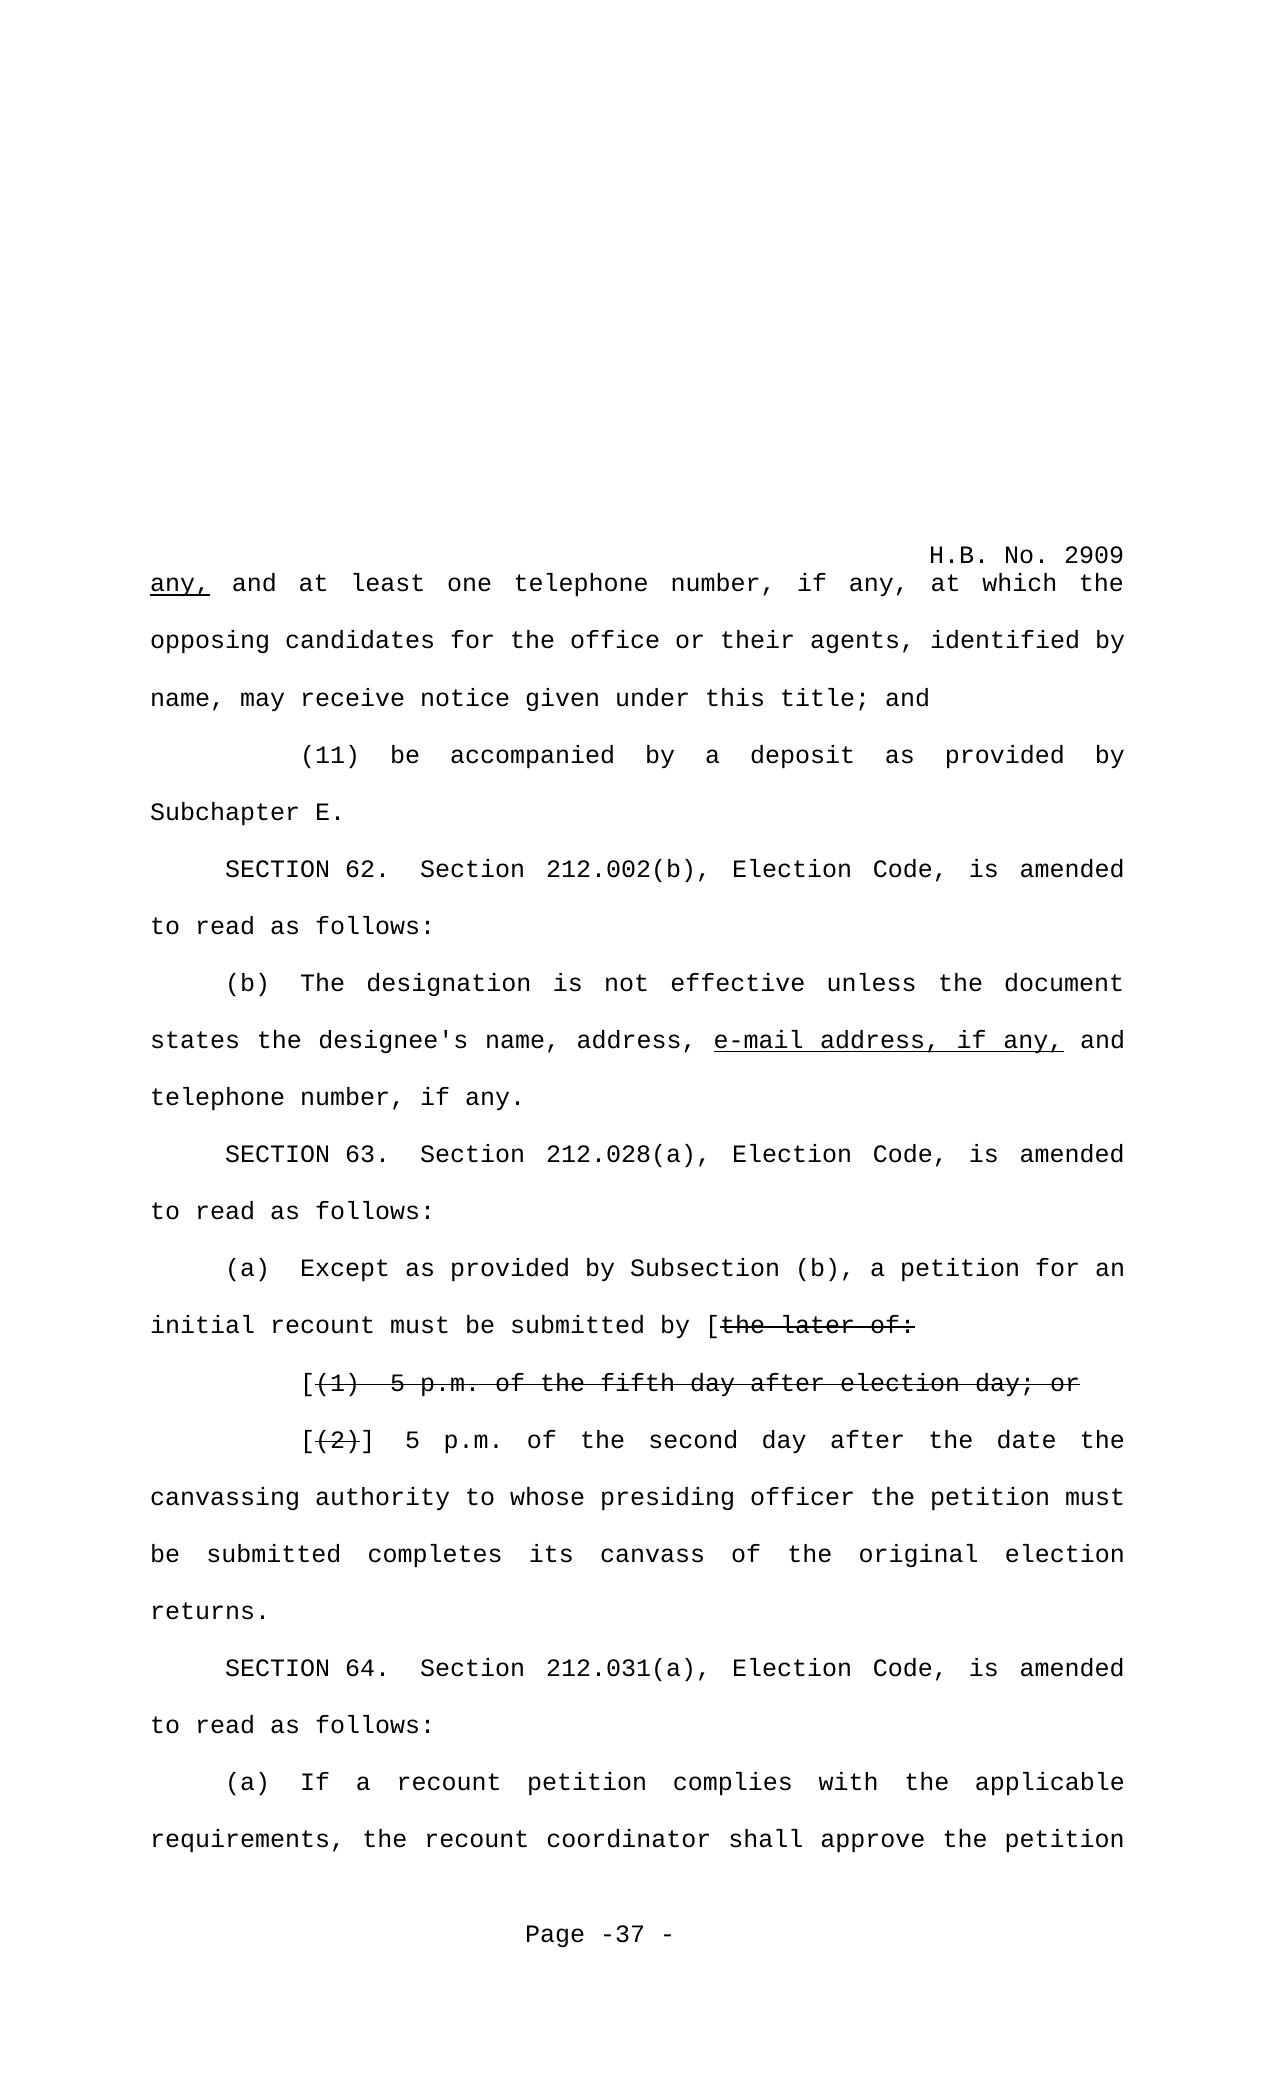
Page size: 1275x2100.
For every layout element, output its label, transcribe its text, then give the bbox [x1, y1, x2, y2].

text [150, 1769, 1125, 1855]
text (11) be accompanied by a deposit as provided by Subchapter E. [150, 742, 1125, 828]
text [(1) 5 p.m. of the fifth day after election day; or [150, 1370, 1125, 1398]
text SECTION 64. Section 212.031(a), Election Code, is amended to read as follows: [150, 1655, 1125, 1741]
text (a) Except as provided by Subsection (b), a petition for an initial recount must be submitted by [the later of: [150, 1256, 1125, 1341]
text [150, 571, 1125, 713]
text [(2)] 5 p.m. of the second day after the date the canvassing authority to whose presiding officer the petition must be submitted completes its canvass of the original election returns. [150, 1427, 1125, 1627]
text SECTION 62. Section 212.002(b), Election Code, is amended to read as follows: [150, 856, 1125, 942]
text SECTION 63. Section 212.028(a), Election Code, is amended to read as follows: [150, 1142, 1125, 1227]
text (b) The designation is not effective unless the document states the designee's name, address, e-mail address, if any, and telephone number, if any. [150, 970, 1125, 1113]
